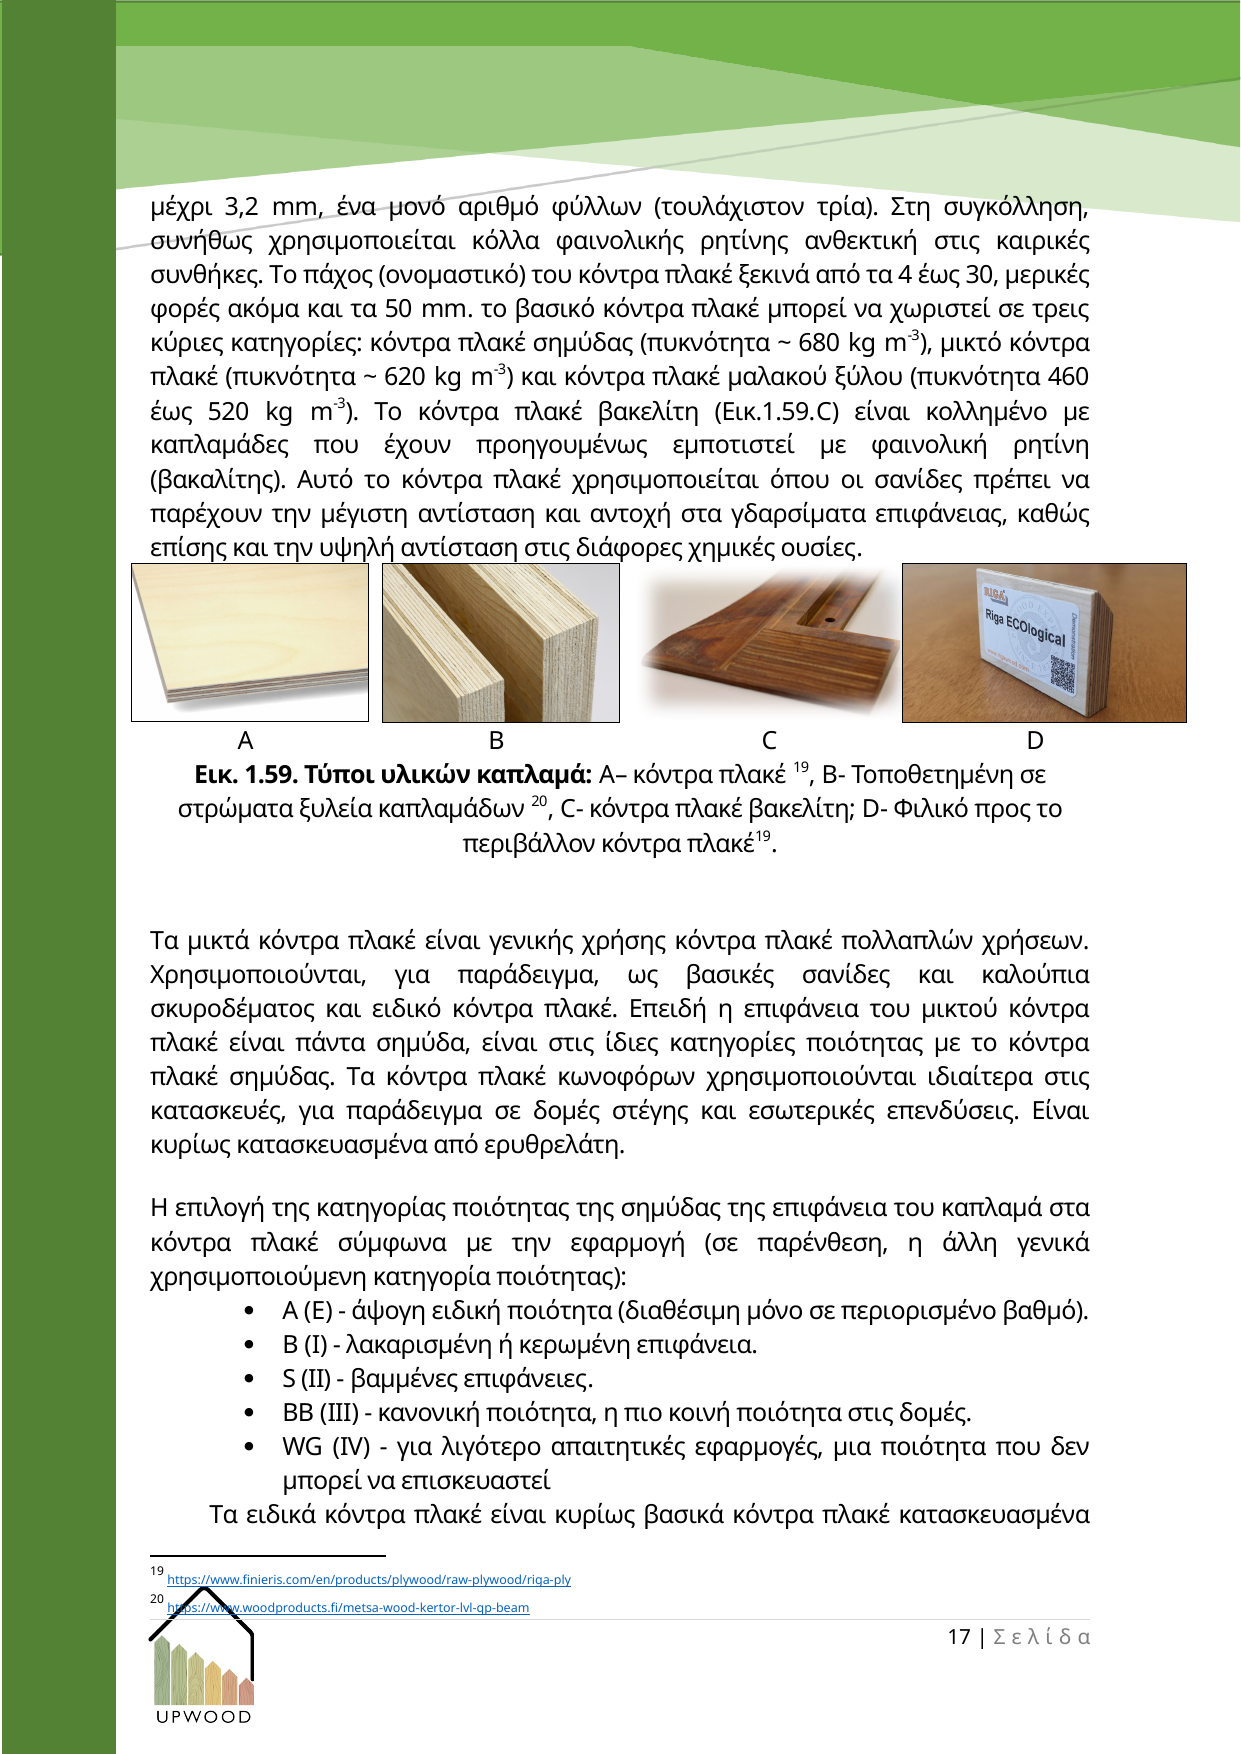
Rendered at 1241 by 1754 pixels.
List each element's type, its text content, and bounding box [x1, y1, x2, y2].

text Το κόντρα πλακέ κατασκευάζεται με τη συγκόλληση λεπτών φύλλων αποφλοιωμένων καπλαμάδων. Το πάχος ενός μεμονωμένου φύλλου είναι από 0,2 μέχρι 3,2 mm, ένα μονό αριθμό φύλλων (τουλάχιστον τρία). Στη συγκόλληση, συνήθως χρησιμοποιείται κόλλα φαινολικής ρητίνης ανθεκτική στις καιρικές συνθήκες. Το πάχος (ονομαστικό) του κόντρα πλακέ ξεκινά από τα 4 έως 30, μερικές φορές ακόμα και τα 50 mm. το βασικό κόντρα πλακέ μπορεί να χωριστεί σε τρεις κύριες κατηγορίες: κόντρα πλακέ σημύδας (πυκνότητα ~ 680 kg m-3), μικτό κόντρα πλακέ (πυκνότητα ~ 620 kg m-3) και κόντρα πλακέ μαλακού ξύλου (πυκνότητα 460 έως 520 kg m-3). Το κόντρα πλακέ βακελίτη (Εικ.1.59.C) είναι κολλημένο με καπλαμάδες που έχουν προηγουμένως εμποτιστεί με φαινολική ρητίνη (βακαλίτης). Αυτό το κόντρα πλακέ χρησιμοποιείται όπου οι σανίδες πρέπει να παρέχουν την μέγιστη αντίσταση και αντοχή στα γδαρσίματα επιφάνειας, καθώς επίσης και την υψηλή αντίσταση στις διάφορες χημικές ουσίες. [150, 588, 1090, 1031]
table_cell C [622, 1190, 917, 1224]
picture [663, 1060, 886, 1161]
table_header [371, 1031, 382, 1190]
table_cell D [917, 1190, 1153, 1224]
text Εικ. 1.58. Ταξινόμηση των πάνελ με βάση το ξύλο ανά πυκνότητα και ειδικό βάρος (Wood Hanbook, 2010) [150, 189, 1090, 223]
table_cell B [371, 1190, 622, 1224]
table_header [622, 1031, 902, 1190]
text Ακολουθεί μια λίστα με υλικά με βάση το ξύλο και μια σύντομη περιγραφή κάθε υλικού που παρατίθεται. [150, 257, 1090, 325]
picture [903, 1031, 1186, 1189]
picture [116, 46, 1241, 283]
table_cell A [120, 1190, 371, 1224]
text Τα υλικά με βάση το καπλαμά είναι τα παλαιότερα υλικά κολλημένων κατασκευών, όπως το κόντρα πλακέ, στα οποία τα στρώματα παρακείμενων καπλαμάδων προσανατολίζονται κάθετα μεταξύ τους.1.59.Α) και είναι πολύ γνωστά δομικά πάνελ. [150, 422, 1090, 558]
text Εικ. 1.59. Τύποι υλικών καπλαμά: A– κόντρα πλακέ , B- Τοποθετημένη σε στρώματα ξυλεία καπλαμάδων , C- κόντρα πλακέ βακελίτη; D- Φιλικό προς το περιβάλλον κόντρα πλακέ19. [150, 1224, 1090, 1326]
table_header [120, 1031, 371, 1190]
subtitle 2.5.2.1. Υλικά με βάση το καπλαμά [225, 359, 1090, 393]
picture [148, 1587, 254, 1723]
picture [132, 1031, 368, 1188]
picture [383, 1031, 619, 1189]
